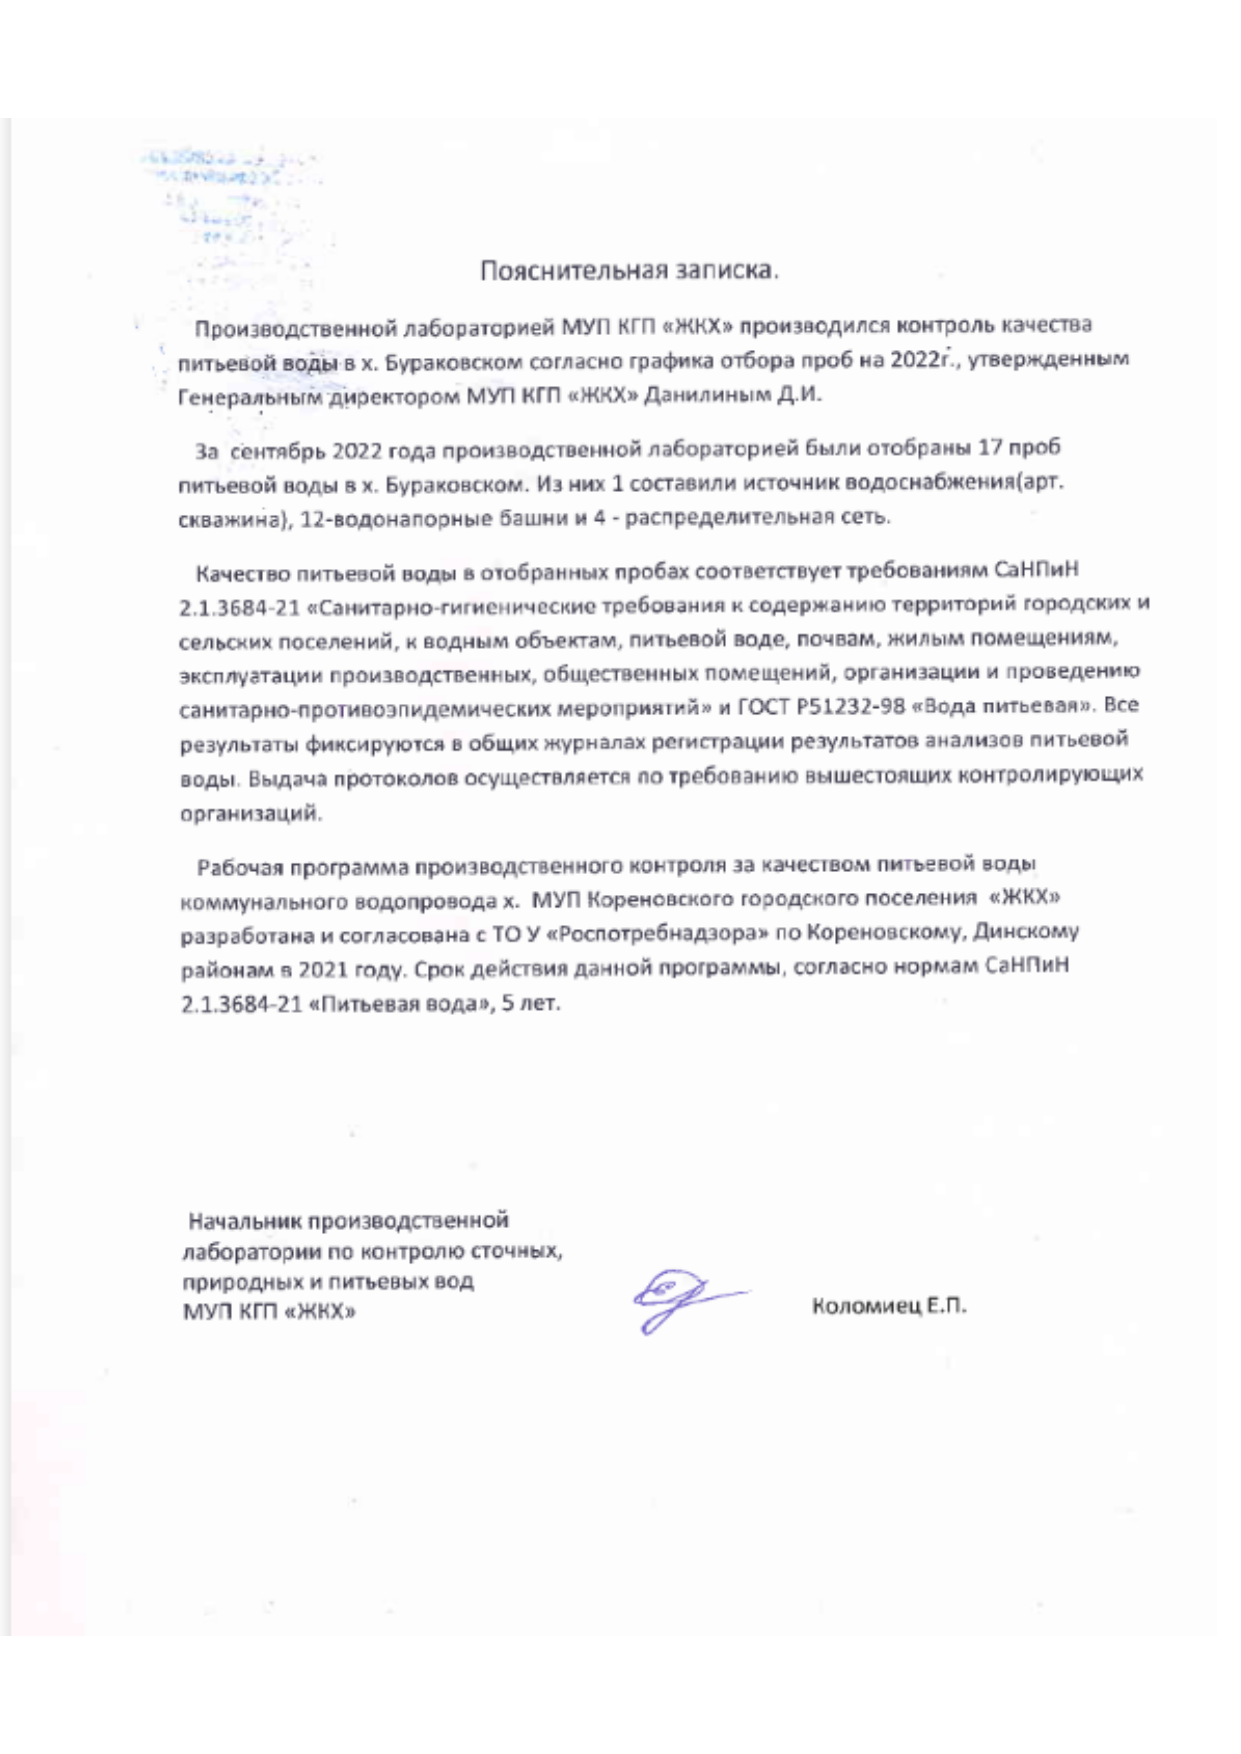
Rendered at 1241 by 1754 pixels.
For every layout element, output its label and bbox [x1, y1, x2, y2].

picture [0, 118, 1218, 1636]
